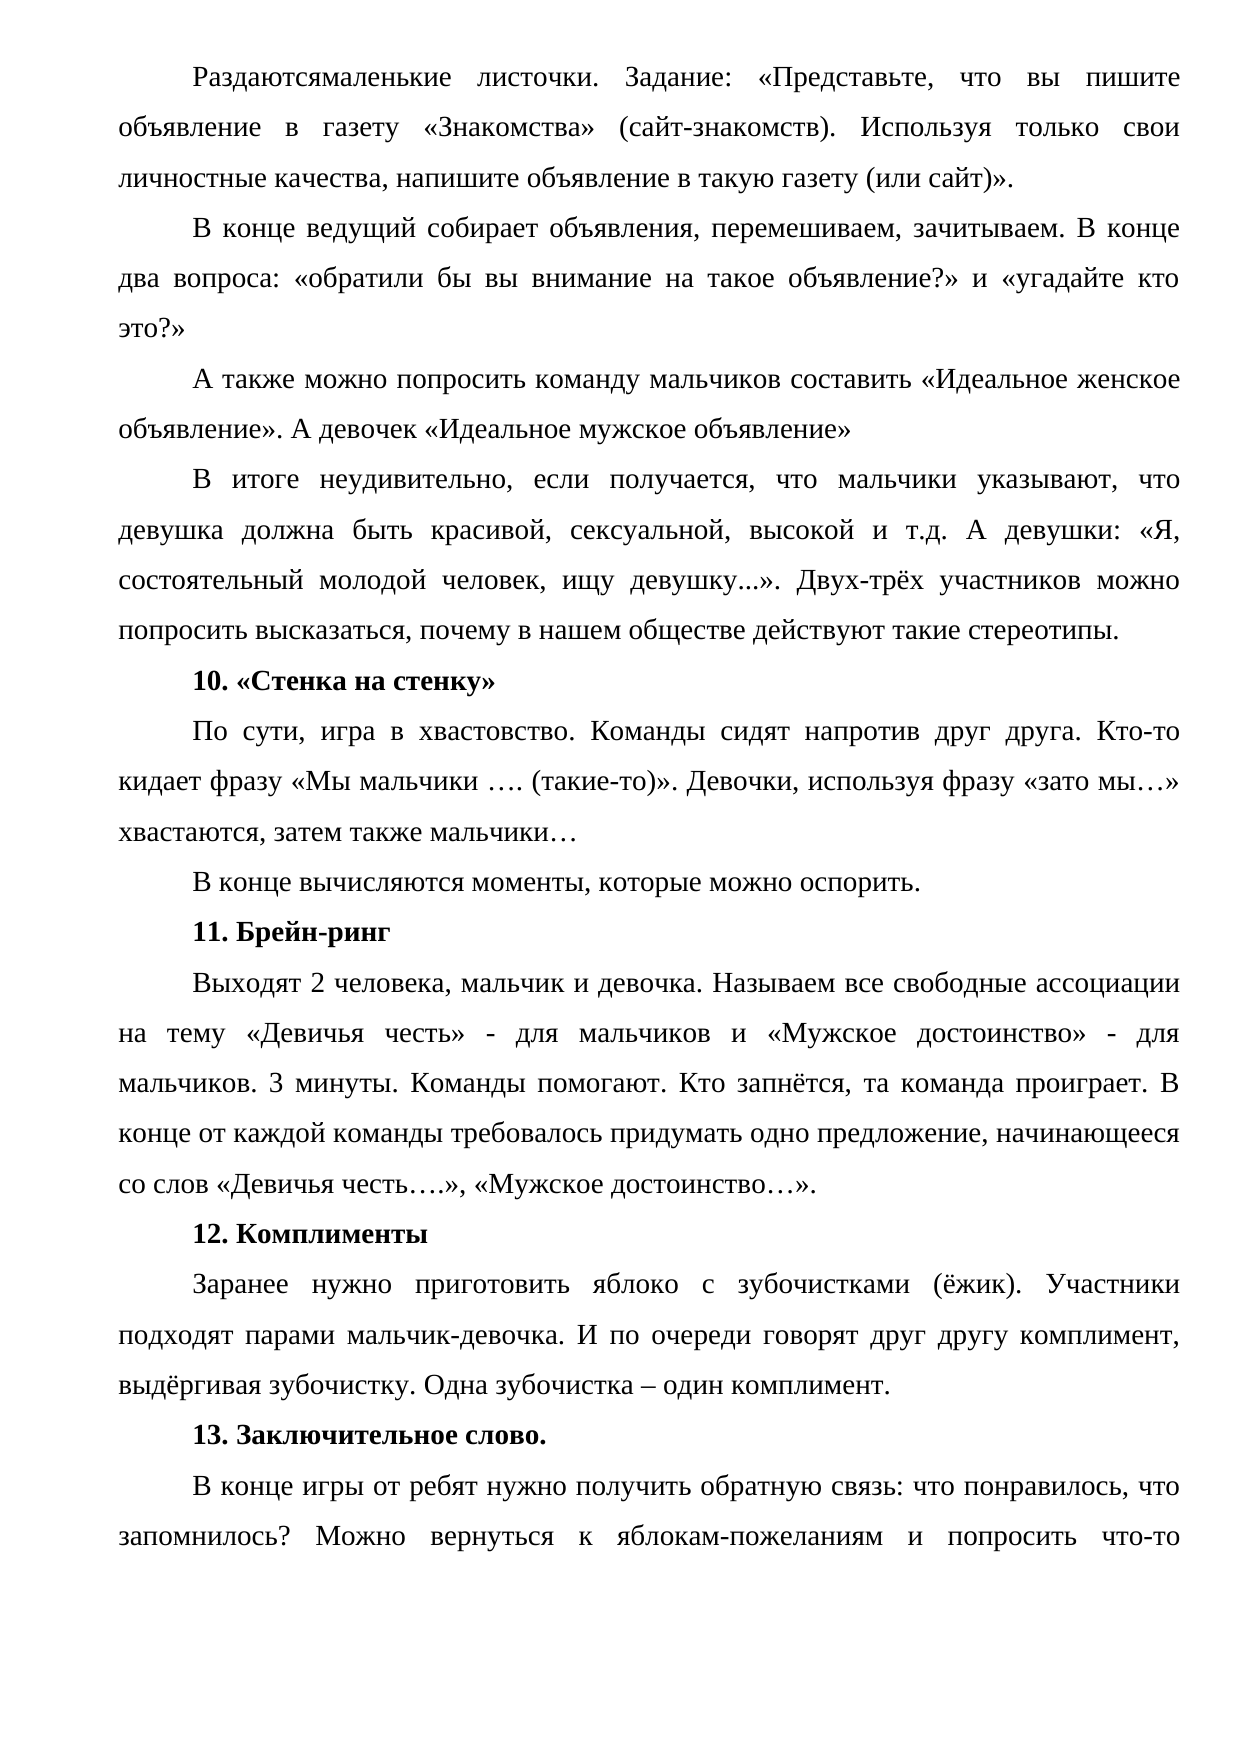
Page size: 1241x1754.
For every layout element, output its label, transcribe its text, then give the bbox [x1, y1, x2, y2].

text Заранее нужно приготовить яблоко с зубочистками (ёжик). Участники подходят парами мальчик-девочка. И по очереди говорят друг другу комплимент, выдёргивая зубочистку. Одна зубочистка – один комплимент. [118, 1267, 1181, 1401]
text В итоге неудивительно, если получается, что мальчики указывают, что девушка должна быть красивой, сексуальной, высокой и т.д. А девушки: «Я, состоятельный молодой человек, ищу девушку...». Двух-трёх участников можно попросить высказаться, почему в нашем обществе действуют такие стереотипы. [118, 462, 1181, 646]
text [118, 1468, 1181, 1552]
text В конце вычисляются моменты, которые можно оспорить. [118, 864, 1181, 898]
text Выходят 2 человека, мальчик и девочка. Называем все свободные ассоциации на тему «Девичья честь» - для мальчиков и «Мужское достоинство» - для мальчиков. 3 минуты. Команды помогают. Кто запнётся, та команда проиграет. В конце от каждой команды требовалось придумать одно предложение, начинающееся со слов «Девичья честь….», «Мужское достоинство…». [118, 965, 1181, 1199]
text 12. Комплименты [118, 1216, 1181, 1250]
text По сути, игра в хвастовство. Команды сидят напротив друг друга. Кто-то кидает фразу «Мы мальчики …. (такие-то)». Девочки, используя фразу «зато мы…» хвастаются, затем также мальчики… [118, 713, 1181, 847]
text 11. Брейн-ринг [118, 914, 1181, 948]
text Раздаютсямаленькие листочки. Задание: «Представьте, что вы пишите объявление в газету «Знакомства» (сайт-знакомств). Используя только свои личностные качества, напишите объявление в такую газету (или сайт)». [118, 59, 1181, 193]
text А также можно попросить команду мальчиков составить «Идеальное женское объявление». А девочек «Идеальное мужское объявление» [118, 361, 1181, 445]
text 10. «Стенка на стенку» [118, 663, 1181, 696]
text 13. Заключительное слово. [118, 1417, 1181, 1451]
text В конце ведущий собирает объявления, перемешиваем, зачитываем. В конце два вопроса: «обратили бы вы внимание на такое объявление?» и «угадайте кто это?» [118, 210, 1181, 344]
